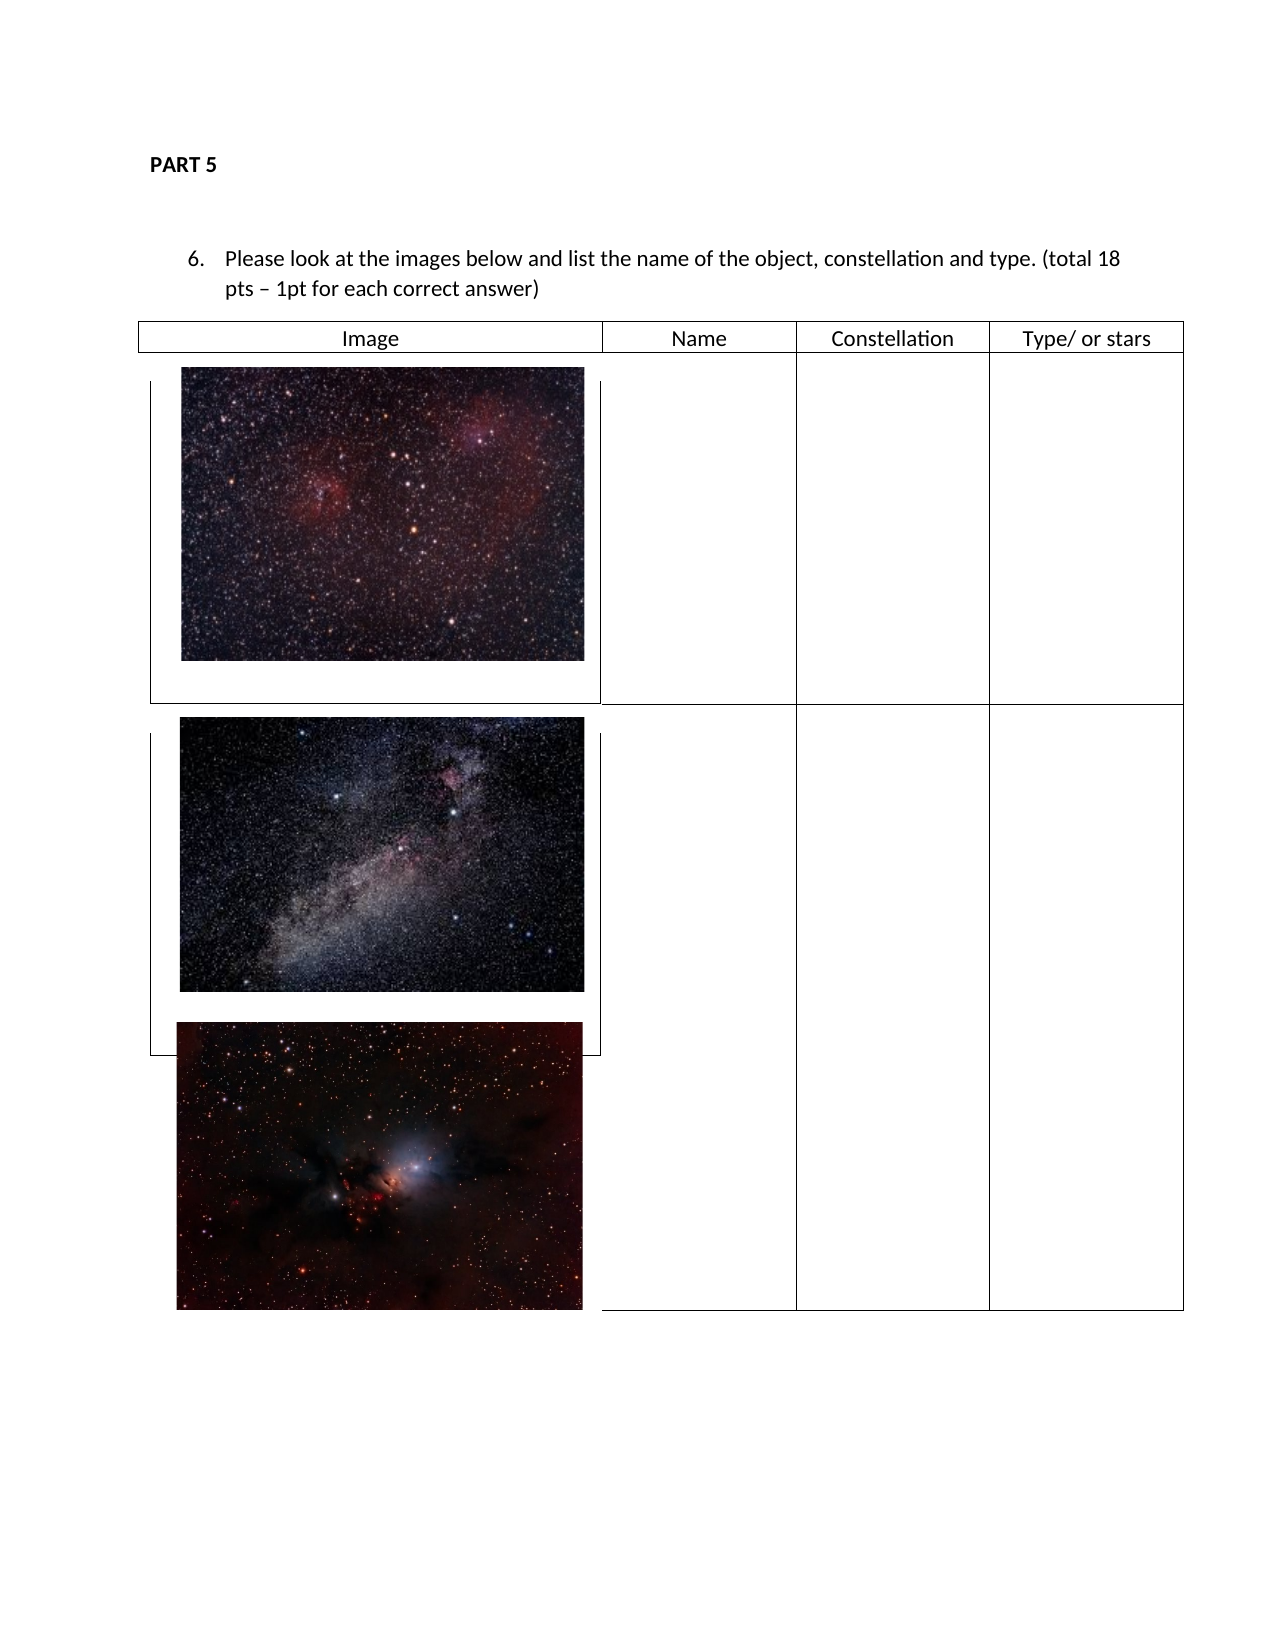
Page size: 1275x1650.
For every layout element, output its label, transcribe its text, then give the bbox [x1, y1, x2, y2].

table_cell [139, 704, 602, 1310]
list Please look at the images below and list the name of the object, constellation and type. (total 18 pts – 1pt for each correct answer) [187, 244, 1125, 302]
table_cell [602, 705, 796, 1310]
table_header Constellation [797, 322, 989, 352]
table_header Image [139, 322, 602, 352]
picture [179, 717, 585, 992]
picture [181, 367, 585, 661]
table_header Name [603, 322, 796, 352]
picture [176, 1022, 583, 1310]
text PART 5 [150, 150, 1125, 178]
table_header Type/ or stars [990, 322, 1183, 352]
table_cell [990, 353, 1183, 704]
table_cell [139, 353, 602, 704]
table_cell [990, 705, 1183, 1310]
table_cell [797, 353, 989, 704]
table_cell [602, 353, 796, 704]
table_cell [797, 705, 989, 1310]
